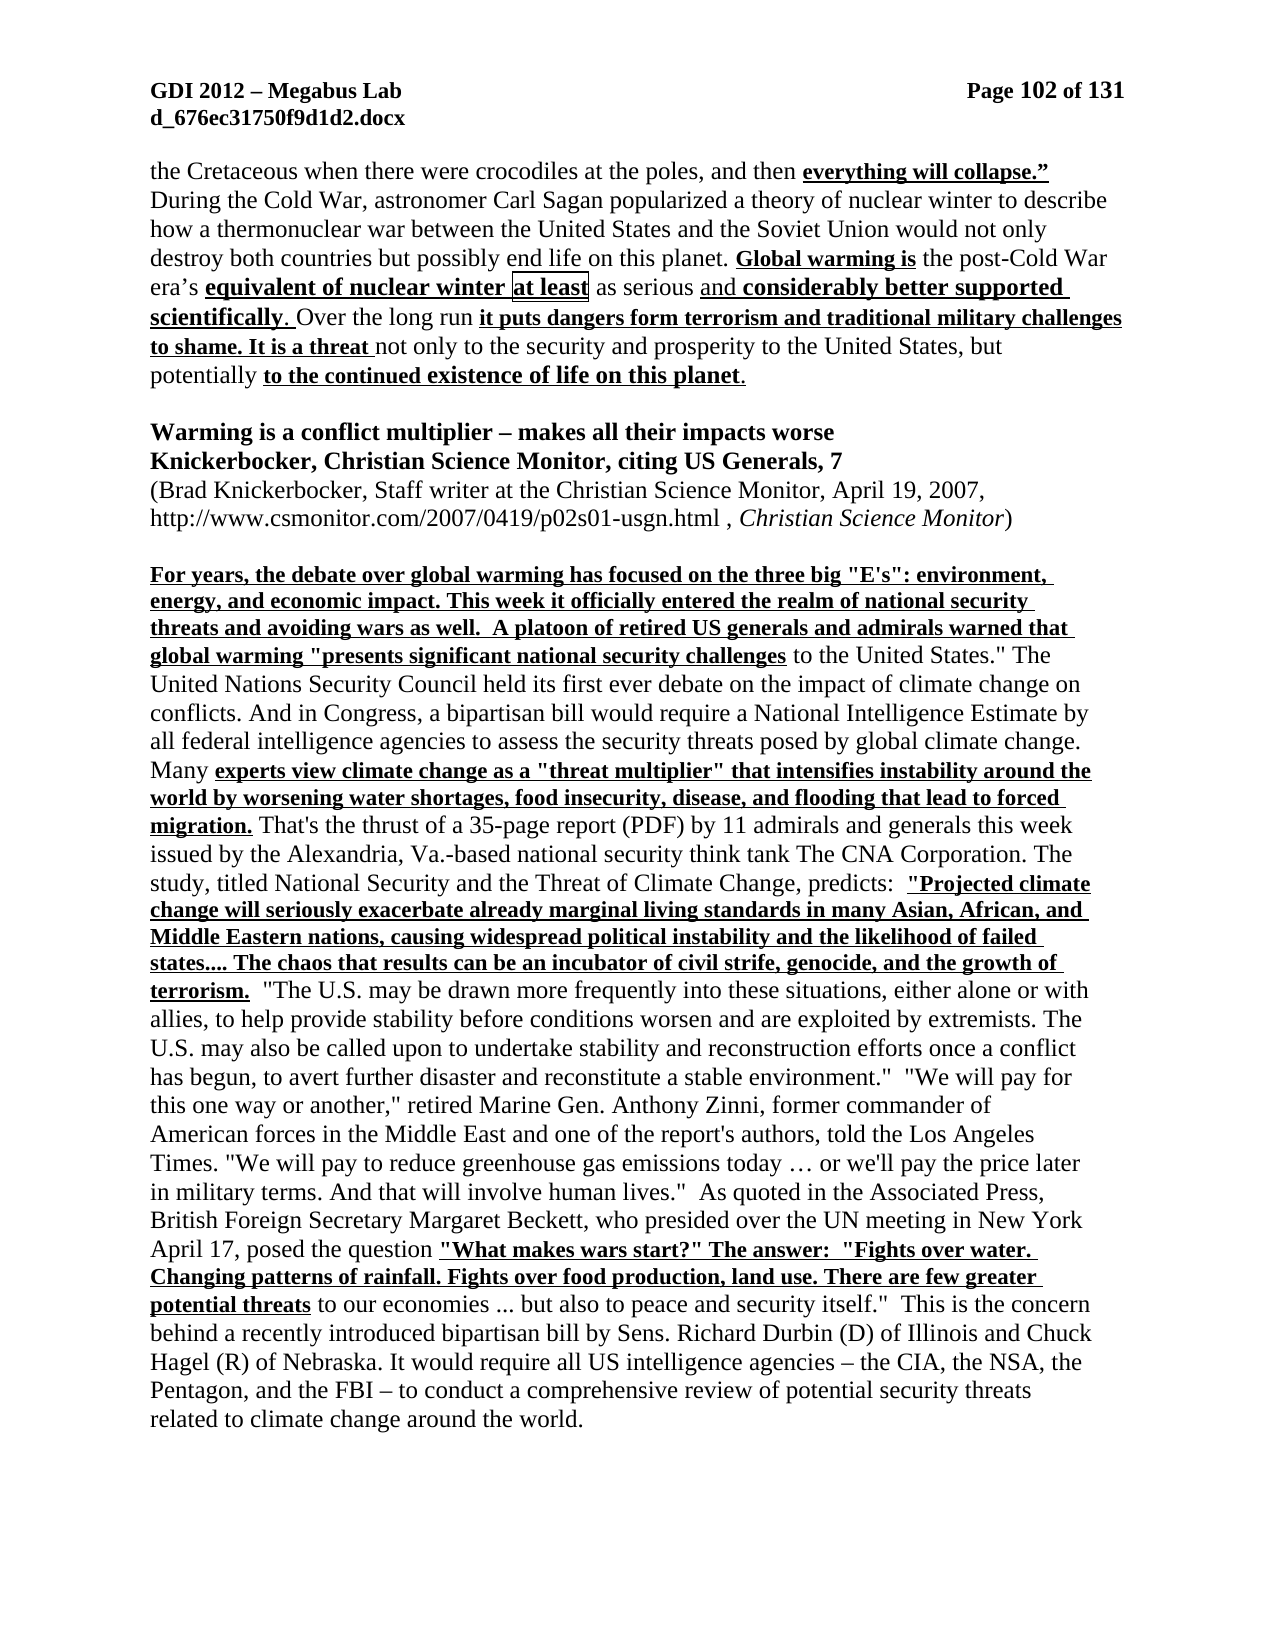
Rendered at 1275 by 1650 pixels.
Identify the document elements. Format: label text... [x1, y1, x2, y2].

text (Brad Knickerbocker, Staff writer at the Christian Science Monitor, April 19, 2007, http://www.csmonitor.com/2007/0419/p02s01-usgn.html , Christian Science Monitor) [150, 475, 1125, 532]
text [150, 156, 1125, 388]
text For years, the debate over global warming has focused on the three big "E's": environment, energy, and economic impact. This week it officially entered the realm of national security threats and avoiding wars as well. A platoon of retired US generals and admirals warned that global warming "presents significant national security challenges to the United States." The United Nations Security Council held its first ever debate on the impact of climate change on conflicts. And in Congress, a bipartisan bill would require a National Intelligence Estimate by all federal intelligence agencies to assess the security threats posed by global climate change. Many experts view climate change as a "threat multiplier" that intensifies instability around the world by worsening water shortages, food insecurity, disease, and flooding that lead to forced migration. That's the thrust of a 35-page report (PDF) by 11 admirals and generals this week issued by the Alexandria, Va.-based national security think tank The CNA Corporation. The study, titled National Security and the Threat of Climate Change, predicts: "Projected climate change will seriously exacerbate already marginal living standards in many Asian, African, and Middle Eastern nations, causing widespread political instability and the likelihood of failed states.... The chaos that results can be an incubator of civil strife, genocide, and the growth of terrorism. "The U.S. may be drawn more frequently into these situations, either alone or with allies, to help provide stability before conditions worsen and are exploited by extremists. The U.S. may also be called upon to undertake stability and reconstruction efforts once a conflict has begun, to avert further disaster and reconstitute a stable environment." "We will pay for this one way or another," retired Marine Gen. Anthony Zinni, former commander of American forces in the Middle East and one of the report's authors, told the Los Angeles Times. "We will pay to reduce greenhouse gas emissions today … or we'll pay the price later in military terms. And that will involve human lives." As quoted in the Associated Press, British Foreign Secretary Margaret Beckett, who presided over the UN meeting in New York April 17, posed the question "What makes wars start?" The answer: "Fights over water. Changing patterns of rainfall. Fights over food production, land use. There are few greater potential threats to our economies ... but also to peace and security itself." This is the concern behind a recently introduced bipartisan bill by Sens. Richard Durbin (D) of Illinois and Chuck Hagel (R) of Nebraska. It would require all US intelligence agencies – the CIA, the NSA, the Pentagon, and the FBI – to conduct a comprehensive review of potential security threats related to climate change around the world. [150, 561, 1095, 1433]
text Warming is a conflict multiplier – makes all their impacts worse [150, 417, 1125, 446]
text Knickerbocker, Christian Science Monitor, citing US Generals, 7 [150, 446, 1125, 475]
